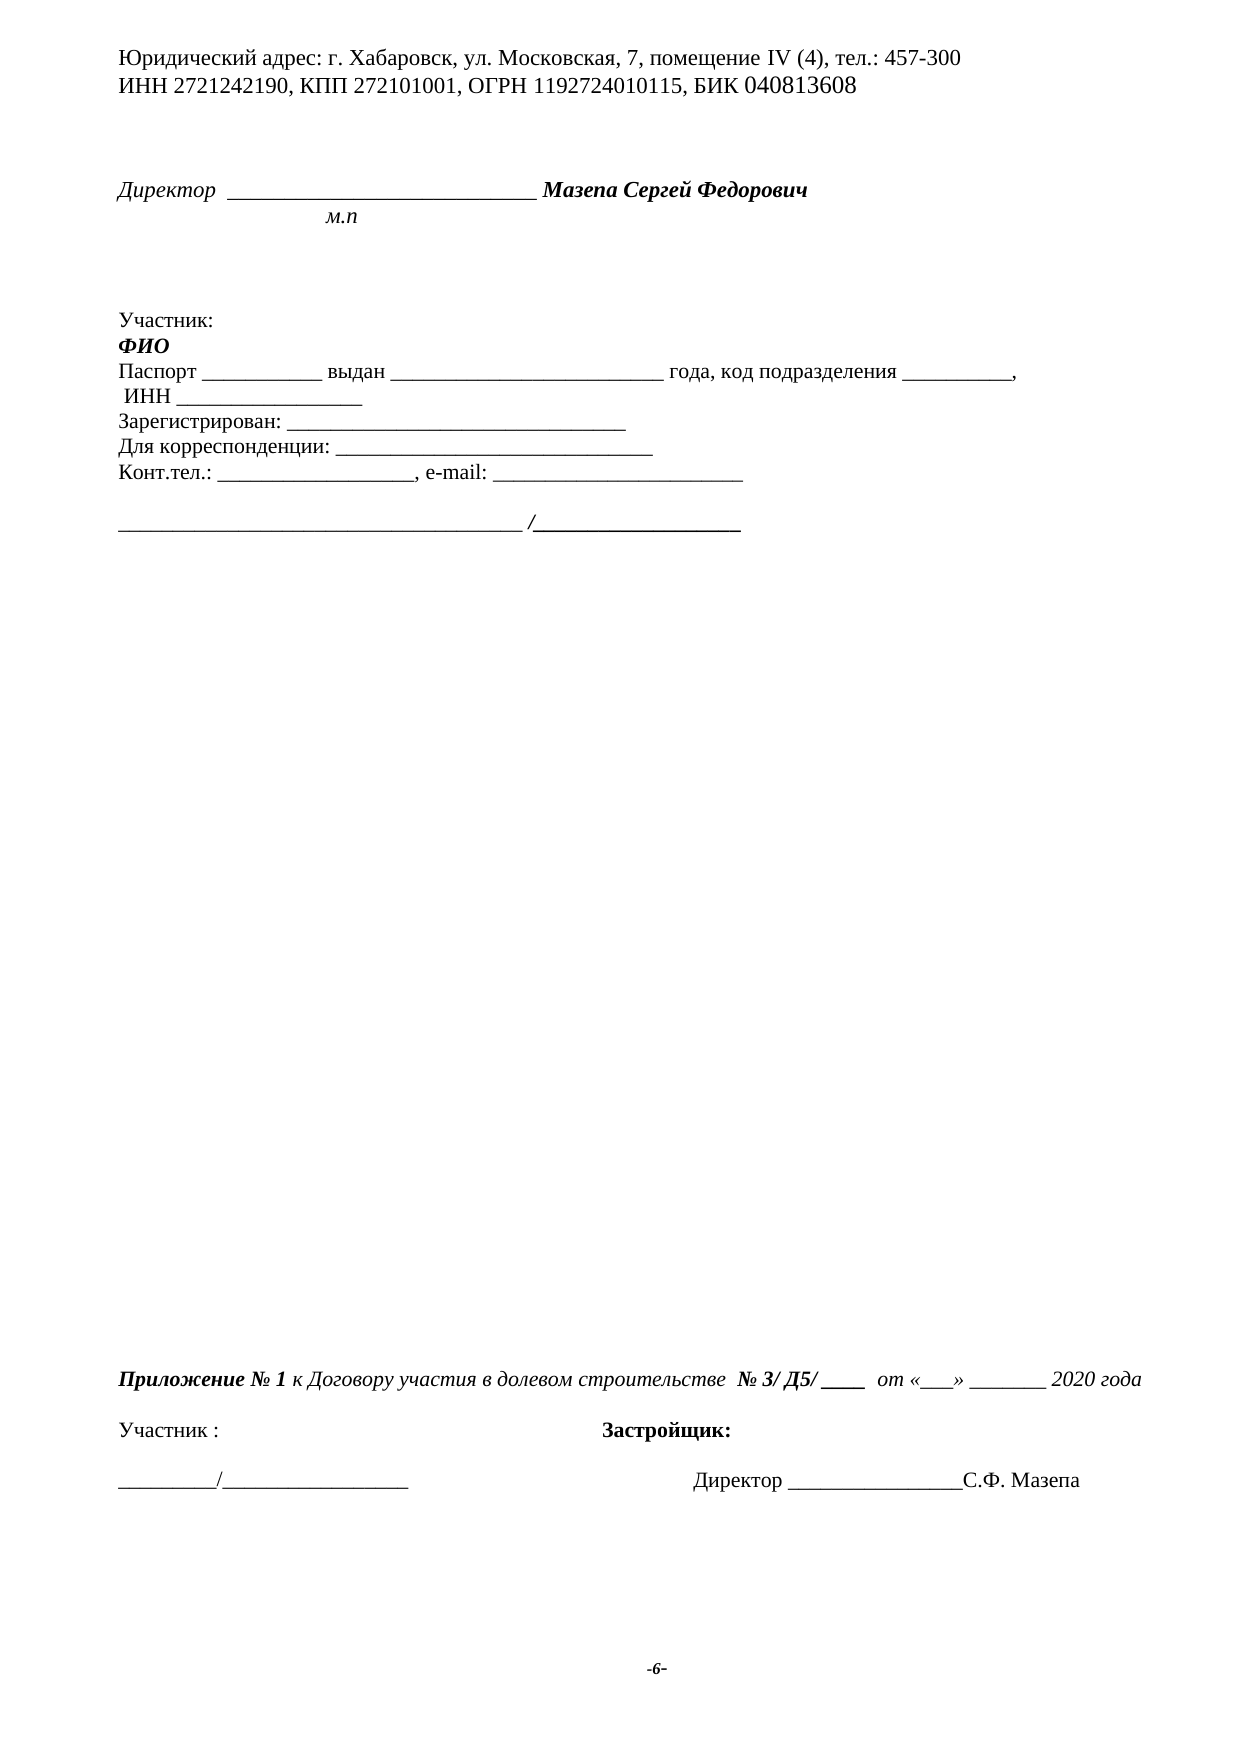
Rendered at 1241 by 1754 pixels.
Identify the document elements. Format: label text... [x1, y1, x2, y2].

text ИНН _________________ [118, 383, 1078, 408]
text м.п [118, 202, 1196, 228]
text Директор ___________________________ Мазепа Сергей Федорович [118, 176, 1196, 202]
text Юридический адрес: г. Хабаровск, ул. Московская, 7, помещение IV (4), тел.: 457-300 [118, 44, 1196, 71]
table_header Застройщик: Директор ________________С.Ф. Мазепа [591, 1417, 1207, 1517]
text Приложение № 1 к Договору участия в долевом строительстве № 3/ Д5/ ____ от «___» _______ 2020 года [118, 1366, 1152, 1391]
text ФИО [118, 333, 1078, 358]
table_header Участник : _________/_________________ [107, 1417, 591, 1517]
text Участник: [118, 307, 1078, 333]
text _____________________________________ /___________________ [118, 509, 1078, 534]
text ИНН 2721242190, КПП 272101001, ОГРН 1192724010115, БИК 040813608 [118, 71, 1196, 99]
text Зарегистрирован: _______________________________ [118, 408, 1078, 433]
text Паспорт ___________ выдан _________________________ года, код подразделения __________, [118, 358, 1078, 383]
text Конт.тел.: __________________, e-mail: ________________________ [118, 459, 1078, 484]
text Для корреспонденции: _____________________________ [118, 433, 1078, 459]
